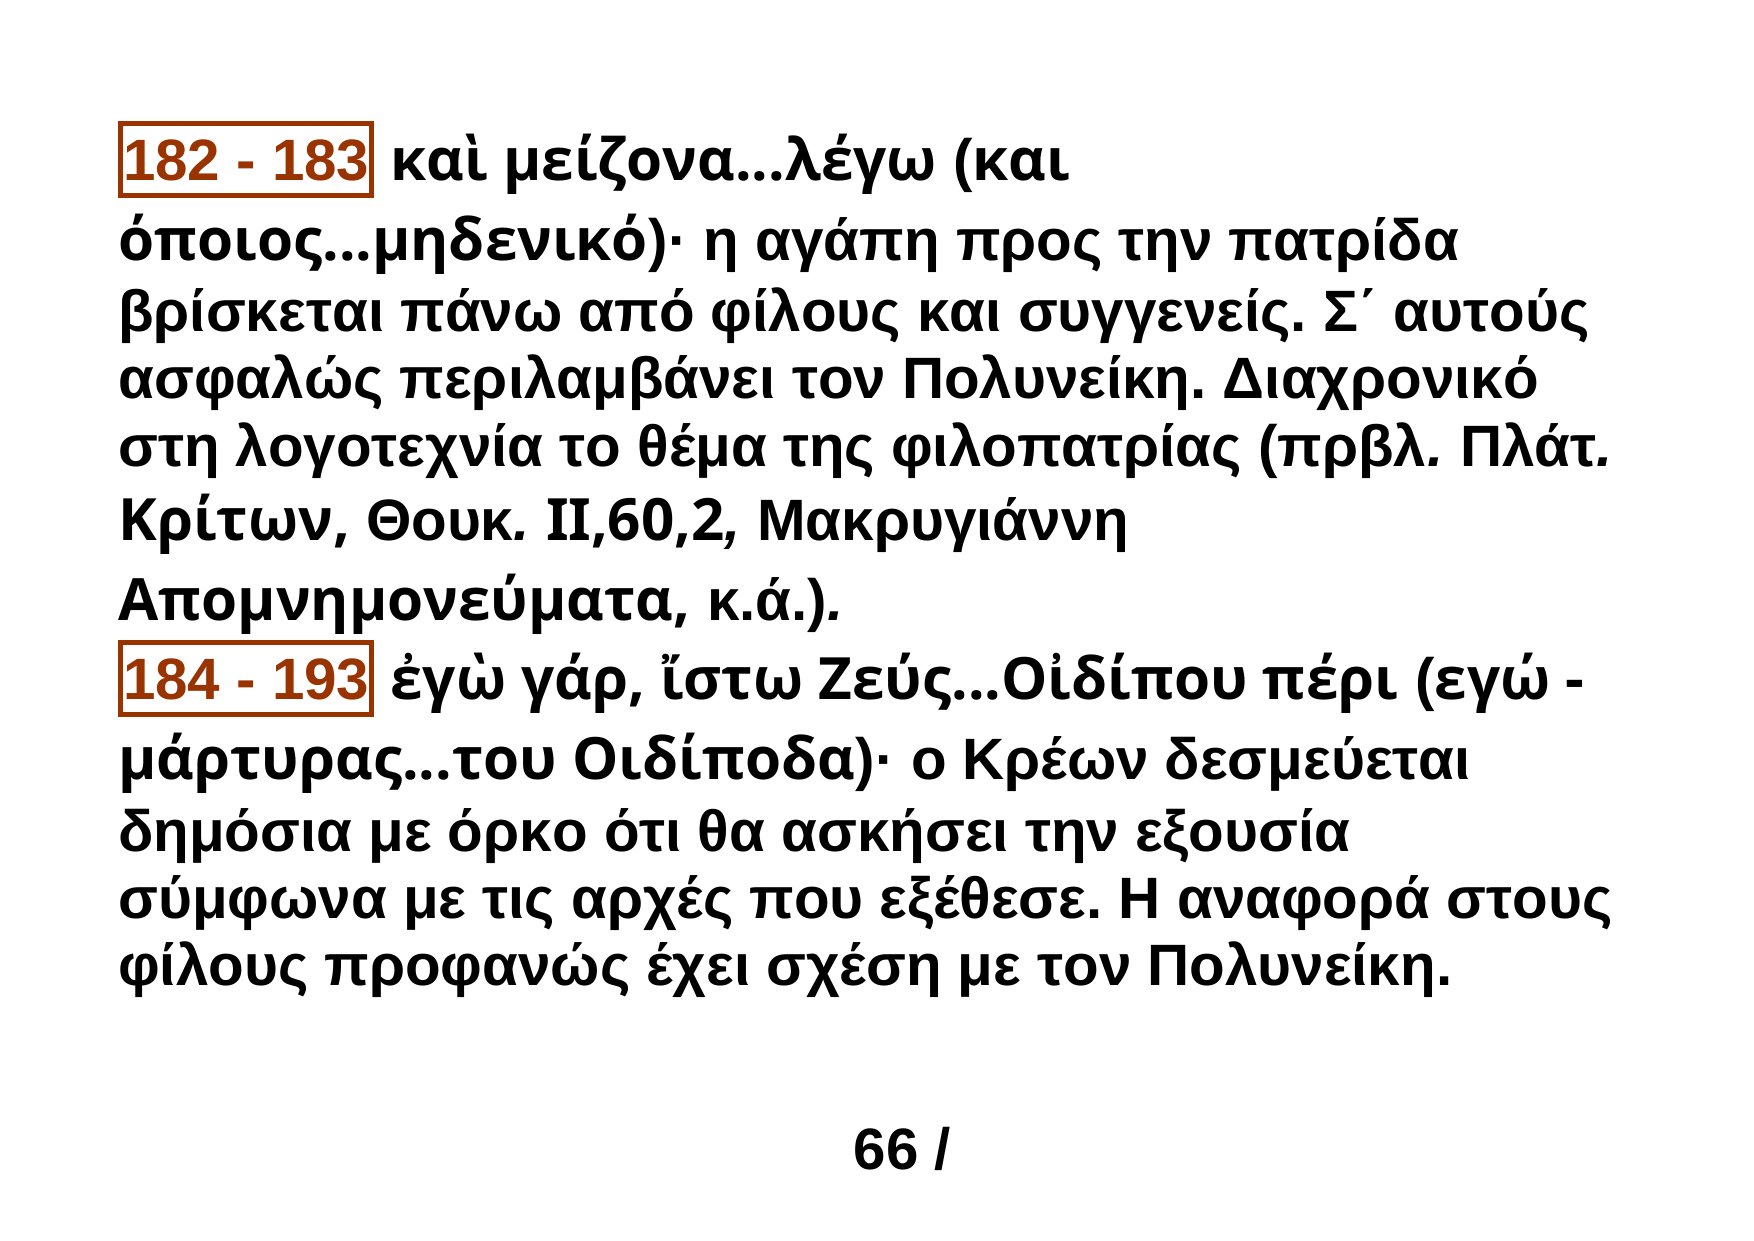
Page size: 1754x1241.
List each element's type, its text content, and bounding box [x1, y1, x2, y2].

text 184 - 193 ἐγὼ γάρ, ἴστω Ζεύς...Οἰδίπου πέρι (εγώ -μάρτυρας...του Οιδίποδα) ο Κρέων δεσμεύεται δημόσια με όρκο ότι θα ασκήσει την εξουσία σύμφωνα με τις αρχές που εξέθεσε. Η αναφορά στους φίλους προφανώς έχει σχέση με τον Πολυνείκη. [118, 637, 1636, 997]
text 182 - 183 καὶ μείζονα...λέγω (και όποιος...μηδενικό) η αγάπη προς την πατρίδα βρίσκεται πάνω από φίλους και συγγενείς. Σ΄ αυτούς ασφαλώς περιλαμβάνει τον Πολυνείκη. Διαχρονικό στη λογοτεχνία το θέμα της φιλοπατρίας (πρβλ. Πλάτ. Κρίτων, Θουκ. ΙΙ,60,2, Μακρυγιάννη Απομνημονεύματα, κ.ά.). [118, 118, 1636, 637]
